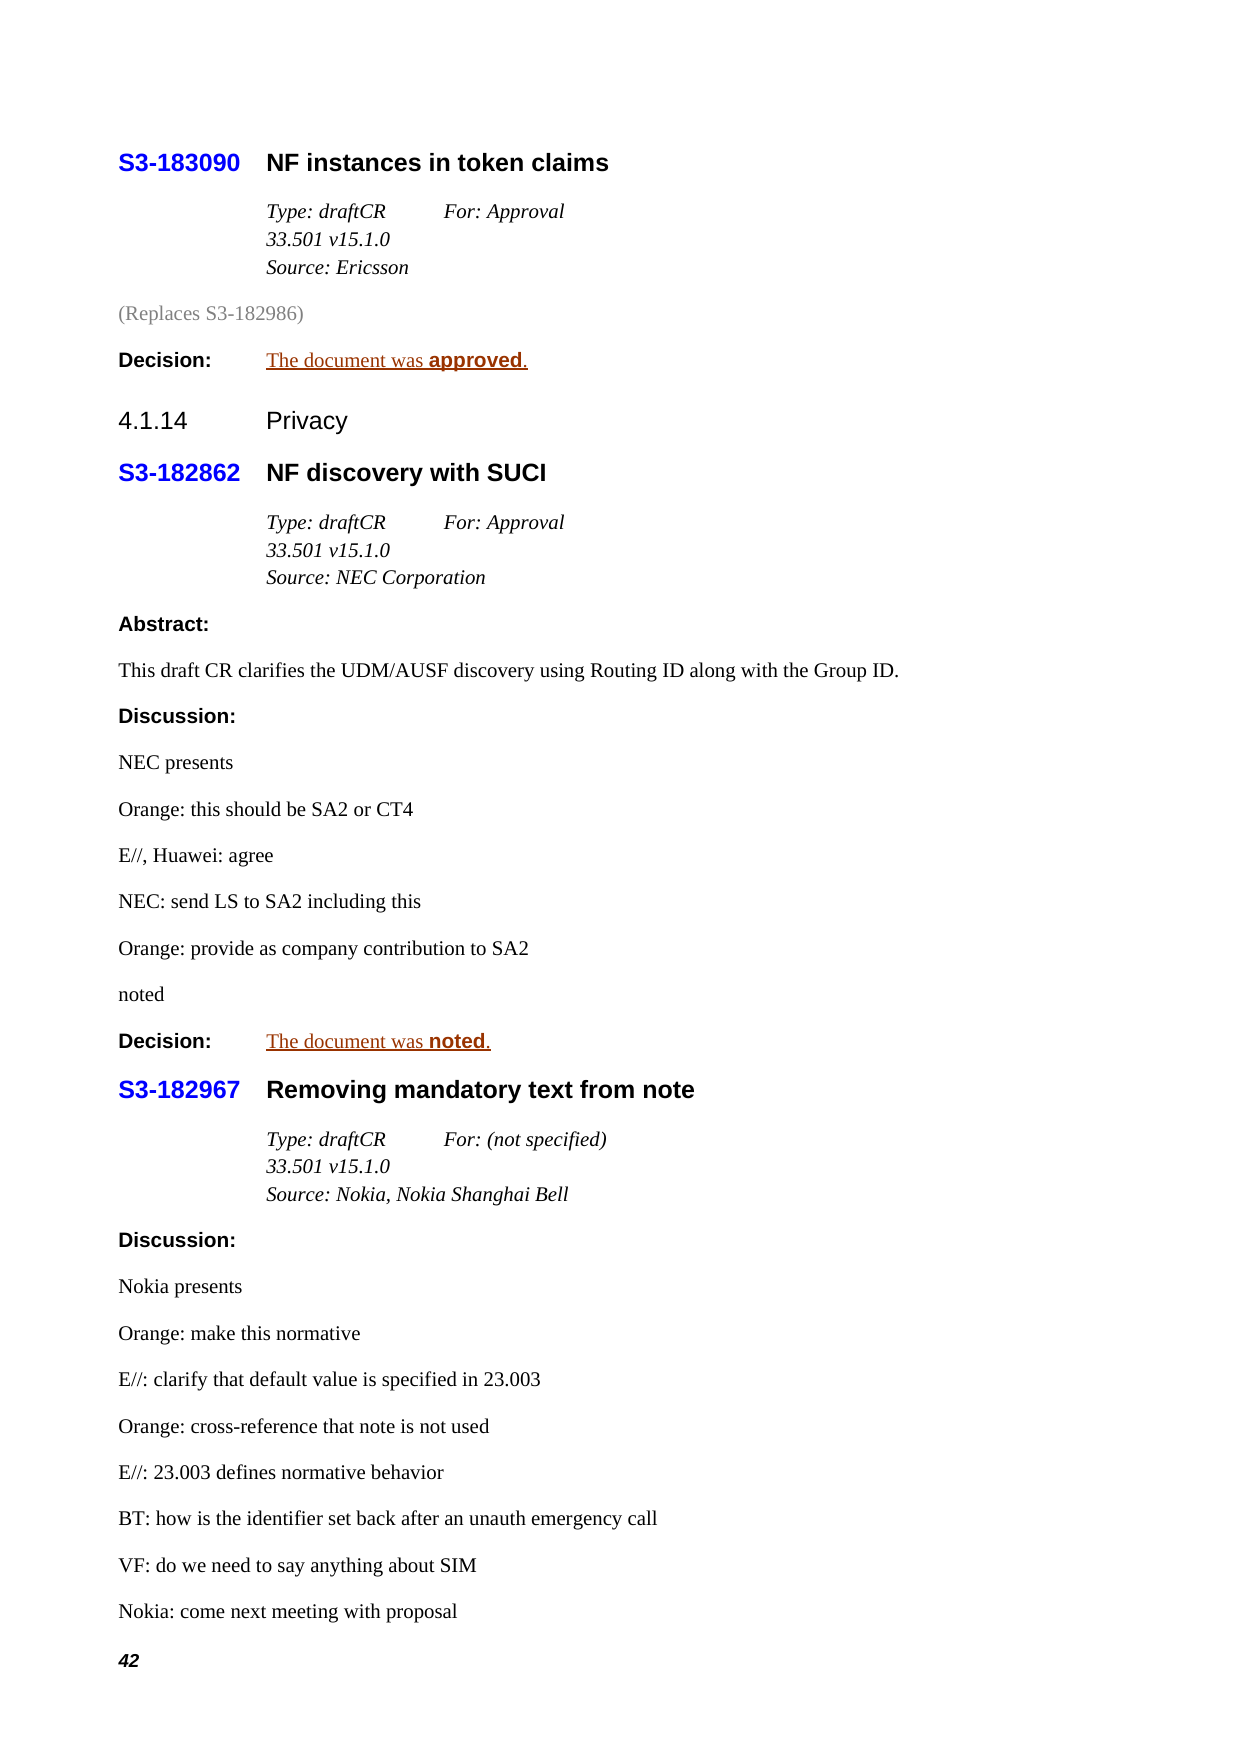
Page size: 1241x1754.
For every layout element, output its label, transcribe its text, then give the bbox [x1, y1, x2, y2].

text BT: how is the identifier set back after an unauth emergency call [118, 1506, 1122, 1530]
text noted [118, 982, 1122, 1006]
text NEC presents [118, 750, 1122, 774]
text Discussion: [118, 1228, 1122, 1252]
text Type: draftCR For: Approval 33.501 v15.1.0 Source: Ericsson [118, 199, 1122, 279]
text VF: do we need to say anything about SIM [118, 1553, 1122, 1577]
text E//, Huawei: agree [118, 843, 1122, 867]
text Discussion: [118, 704, 1122, 728]
text Decision: The document was noted. [118, 1028, 1122, 1053]
text Orange: provide as company contribution to SA2 [118, 936, 1122, 960]
subtitle 4.1.14 Privacy [118, 406, 1122, 435]
text S3-182967 Removing mandatory text from note [118, 1075, 1122, 1104]
text Orange: this should be SA2 or CT4 [118, 797, 1122, 821]
text S3-182862 NF discovery with SUCI [118, 458, 1122, 487]
text Orange: cross-reference that note is not used [118, 1413, 1122, 1438]
text Type: draftCR For: (not specified) 33.501 v15.1.0 Source: Nokia, Nokia Shanghai Bell [118, 1127, 1122, 1206]
text Nokia presents [118, 1274, 1122, 1298]
text Type: draftCR For: Approval 33.501 v15.1.0 Source: NEC Corporation [118, 510, 1122, 589]
text Decision: The document was approved. [118, 347, 1122, 372]
text Orange: make this normative [118, 1321, 1122, 1345]
text Nokia: come next meeting with proposal [118, 1599, 1122, 1623]
text E//: clarify that default value is specified in 23.003 [118, 1367, 1122, 1391]
text S3-183090 NF instances in token claims [118, 148, 1122, 176]
text (Replaces S3-182986) [118, 301, 1122, 325]
text Abstract: [118, 611, 1122, 635]
text NEC: send LS to SA2 including this [118, 889, 1122, 913]
text E//: 23.003 defines normative behavior [118, 1460, 1122, 1484]
text This draft CR clarifies the UDM/AUSF discovery using Routing ID along with the Group ID. [118, 658, 1122, 682]
